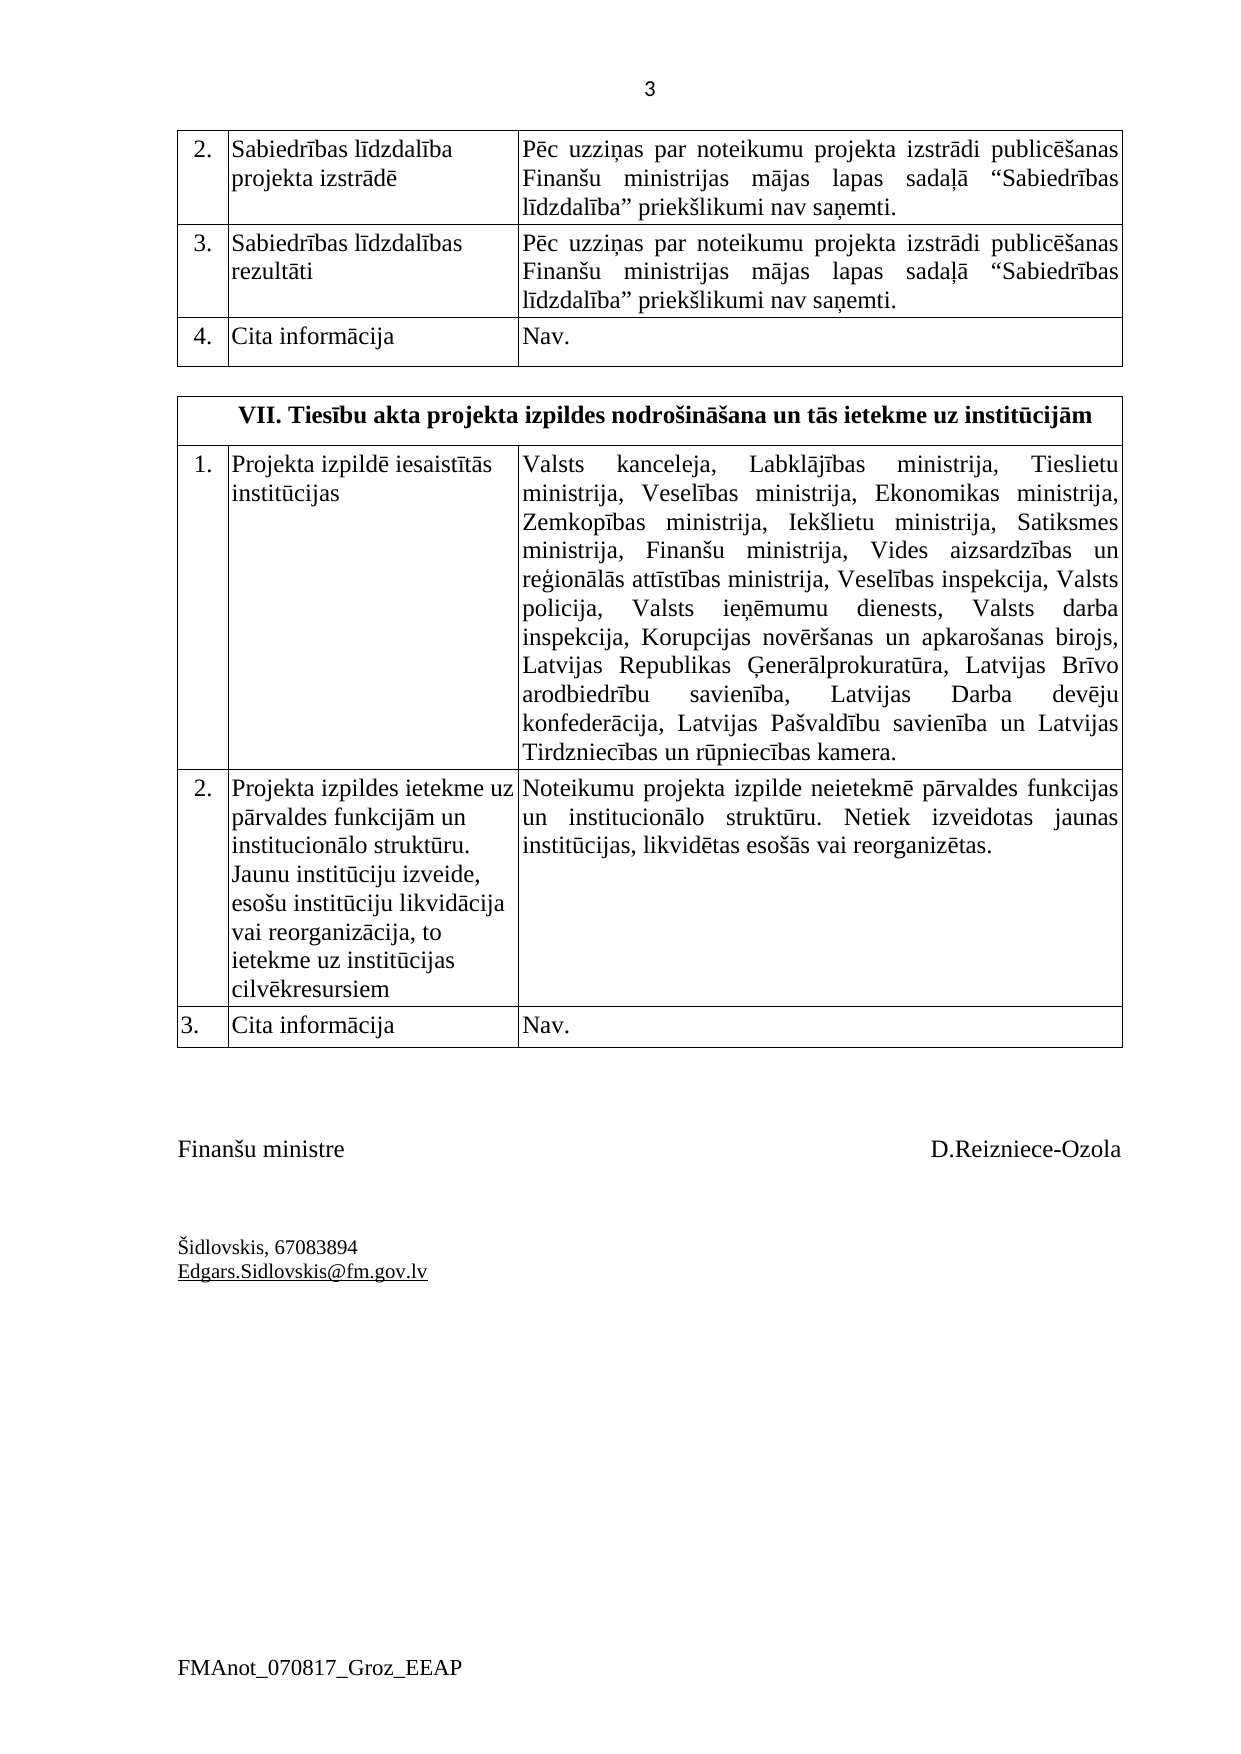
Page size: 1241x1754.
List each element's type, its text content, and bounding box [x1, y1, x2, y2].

table_cell Sabiedrības līdzdalība projekta izstrādē [229, 131, 518, 223]
table_cell 2. [178, 131, 228, 223]
table_header VII. Tiesību akta projekta izpildes nodrošināšana un tās ietekme uz institūcijām [178, 397, 1122, 445]
text Edgars.Sidlovskis@fm.gov.lv [177, 1259, 1122, 1283]
table_cell Pēc uzziņas par noteikumu projekta izstrādi publicēšanas Finanšu ministrijas mājas lapas sadaļā “Sabiedrības līdzdalība” priekšlikumi nav saņemti. [519, 225, 1122, 317]
table_cell Pēc uzziņas par noteikumu projekta izstrādi publicēšanas Finanšu ministrijas mājas lapas sadaļā “Sabiedrības līdzdalība” priekšlikumi nav saņemti. [519, 131, 1122, 223]
table_cell Projekta izpildes ietekme uz pārvaldes funkcijām un institucionālo struktūru. Jaunu institūciju izveide, esošu institūciju likvidācija vai reorganizācija, to ietekme uz institūcijas cilvēkresursiem [229, 770, 518, 1006]
text Finanšu ministre D.Reizniece-Ozola [177, 1134, 1122, 1163]
text Šidlovskis, 67083894 [177, 1235, 1122, 1259]
table_cell 2. [178, 770, 228, 1006]
table_cell Cita informācija [229, 318, 518, 366]
table_cell Noteikumu projekta izpilde neietekmē pārvaldes funkcijas un institucionālo struktūru. Netiek izveidotas jaunas institūcijas, likvidētas esošās vai reorganizētas. [519, 770, 1122, 1006]
table_cell Projekta izpildē iesaistītās institūcijas [229, 446, 518, 769]
table_cell 1. [178, 446, 228, 769]
table_cell Nav. [519, 1007, 1122, 1047]
table_cell 4. [178, 318, 228, 366]
table_cell Valsts kanceleja, Labklājības ministrija, Tieslietu ministrija, Veselības ministrija, Ekonomikas ministrija, Zemkopības ministrija, Iekšlietu ministrija, Satiksmes ministrija, Finanšu ministrija, Vides aizsardzības un reģionālās attīstības ministrija, Veselības inspekcija, Valsts policija, Valsts ieņēmumu dienests, Valsts darba inspekcija, Korupcijas novēršanas un apkarošanas birojs, Latvijas Republikas Ģenerālprokuratūra, Latvijas Brīvo arodbiedrību savienība, Latvijas Darba devēju konfederācija, Latvijas Pašvaldību savienība un Latvijas Tirdzniecības un rūpniecības kamera. [519, 446, 1122, 769]
table_cell 3. [178, 225, 228, 317]
table_cell Cita informācija [229, 1007, 518, 1047]
table_cell Sabiedrības līdzdalības rezultāti [229, 225, 518, 317]
table_cell 3. [178, 1007, 228, 1047]
table_cell Nav. [519, 318, 1122, 366]
